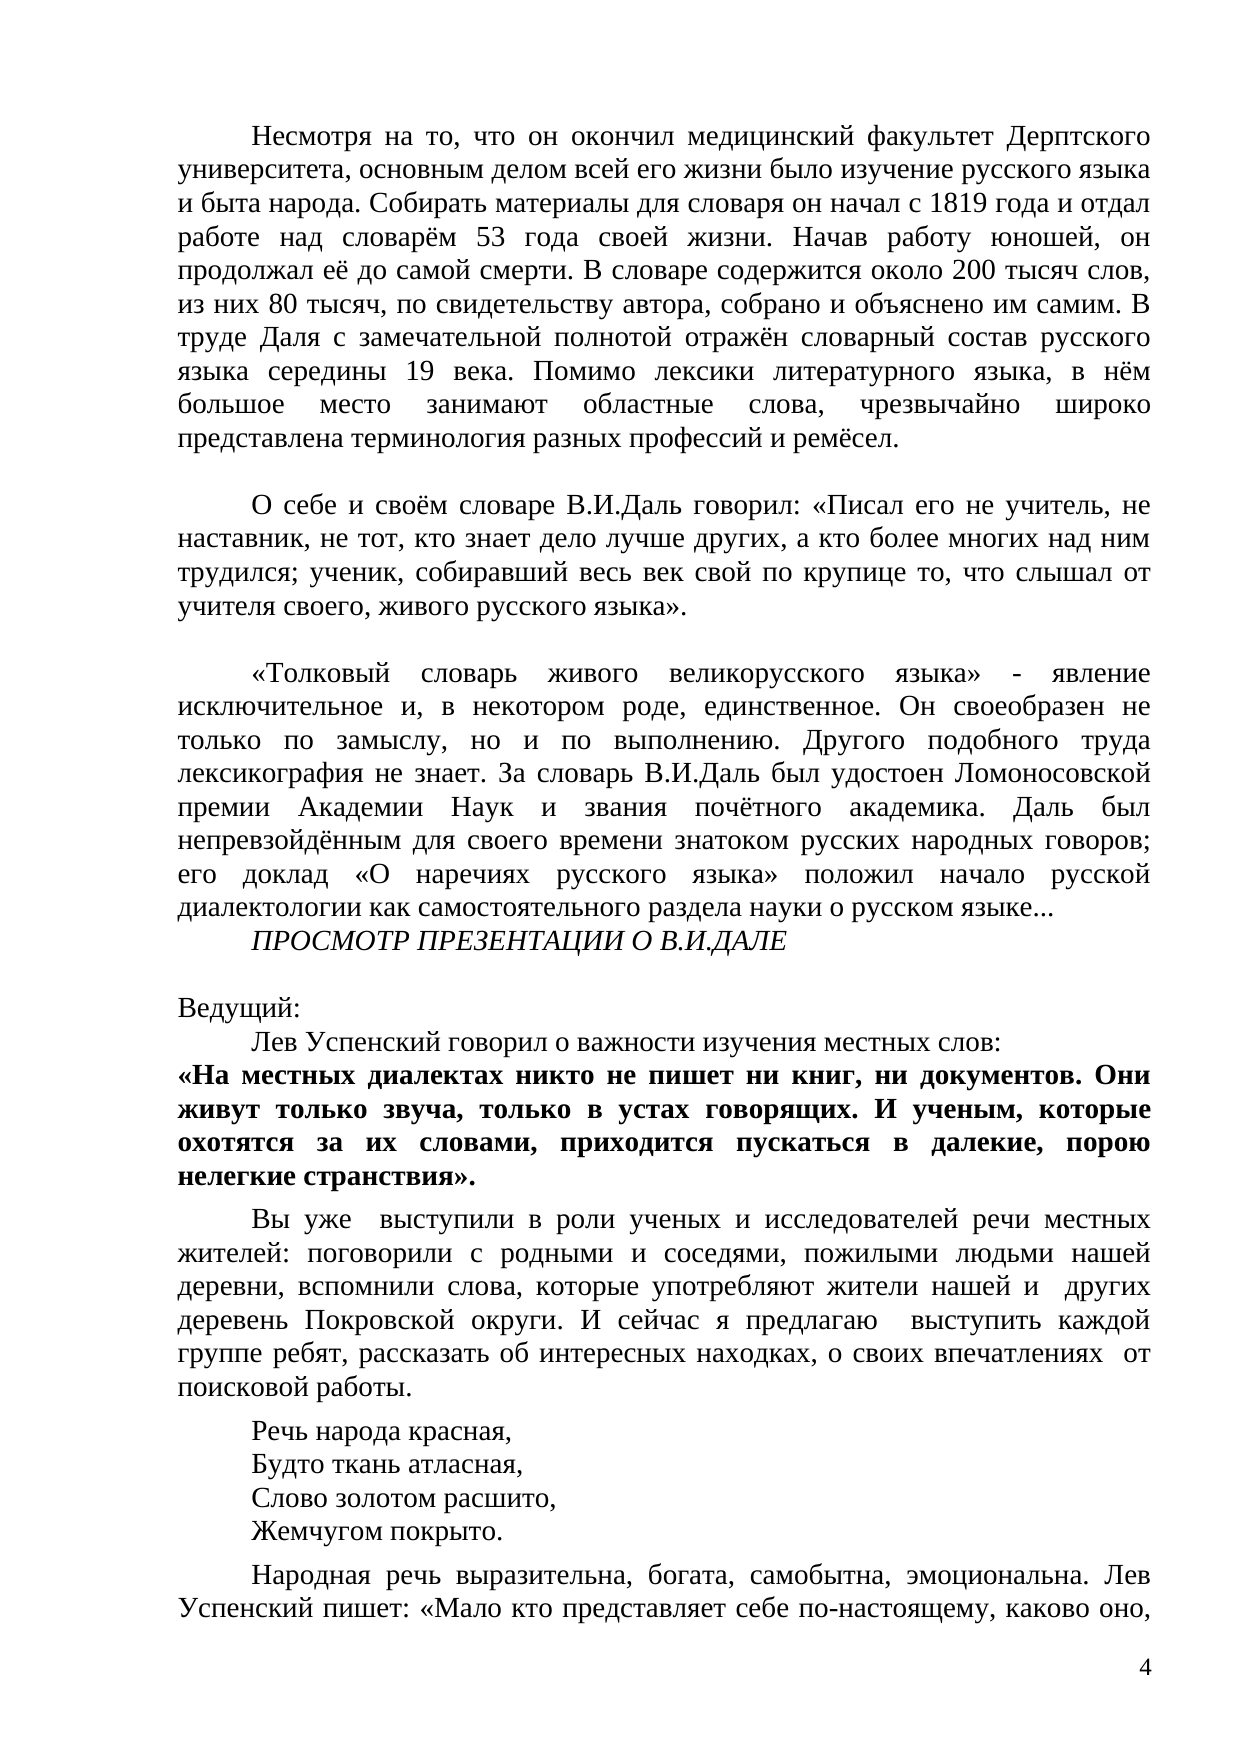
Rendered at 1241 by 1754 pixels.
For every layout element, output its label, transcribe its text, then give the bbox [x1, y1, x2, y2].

text Жемчугом покрыто. [177, 1513, 1152, 1547]
text ПРОСМОТР ПРЕЗЕНТАЦИИ О В.И.ДАЛЕ [177, 923, 1152, 957]
text Вы уже выступили в роли ученых и исследователей речи местных жителей: поговорили с родными и соседями, пожилыми людьми нашей деревни, вспомнили слова, которые употребляют жители нашей и других деревень Покровской округи. И сейчас я предлагаю выступить каждой группе ребят, рассказать об интересных находках, о своих впечатлениях от поисковой работы. [177, 1201, 1152, 1403]
text Лев Успенский говорил о важности изучения местных слов: [177, 1024, 1152, 1057]
text «Толковый словарь живого великорусского языка» - явление исключительное и, в некотором роде, единственное. Он своеобразен не только по замыслу, но и по выполнению. Другого подобного труда лексикография не знает. За словарь В.И.Даль был удостоен Ломоносовской премии Академии Наук и звания почётного академика. Даль был непревзойдённым для своего времени знатоком русских народных говоров; его доклад «О наречиях русского языка» положил начало русской диалектологии как самостоятельного раздела науки о русском языке... [177, 655, 1152, 923]
text Будто ткань атласная, [177, 1446, 1152, 1480]
text Слово золотом расшито, [177, 1480, 1152, 1513]
text Несмотря на то, что он окончил медицинский факультет Дерптского университета, основным делом всей его жизни было изучение русского языка и быта народа. Собирать материалы для словаря он начал с 1819 года и отдал работе над словарём 53 года своей жизни. Начав работу юношей, он продолжал её до самой смерти. В словаре содержится около 200 тысяч слов, из них 80 тысяч, по свидетельству автора, собрано и объяснено им самим. В труде Даля с замечательной полнотой отражён словарный состав русского языка середины 19 века. Помимо лексики литературного языка, в нём большое место занимают областные слова, чрезвычайно широко представлена терминология разных профессий и ремёсел. [177, 118, 1152, 453]
text Речь народа красная, [177, 1413, 1152, 1446]
text Ведущий: [177, 990, 1152, 1024]
text «На местных диалектах никто не пишет ни книг, ни документов. Они живут только звуча, только в устах говорящих. И ученым, которые охотятся за их словами, приходится пускаться в далекие, порою нелегкие странствия». [177, 1057, 1152, 1191]
text О себе и своём словаре В.И.Даль говорил: «Писал его не учитель, не наставник, не тот, кто знает дело лучше других, а кто более многих над ним трудился; ученик, собиравший весь век свой по крупице то, что слышал от учителя своего, живого русского языка». [177, 487, 1152, 621]
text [177, 1557, 1152, 1624]
